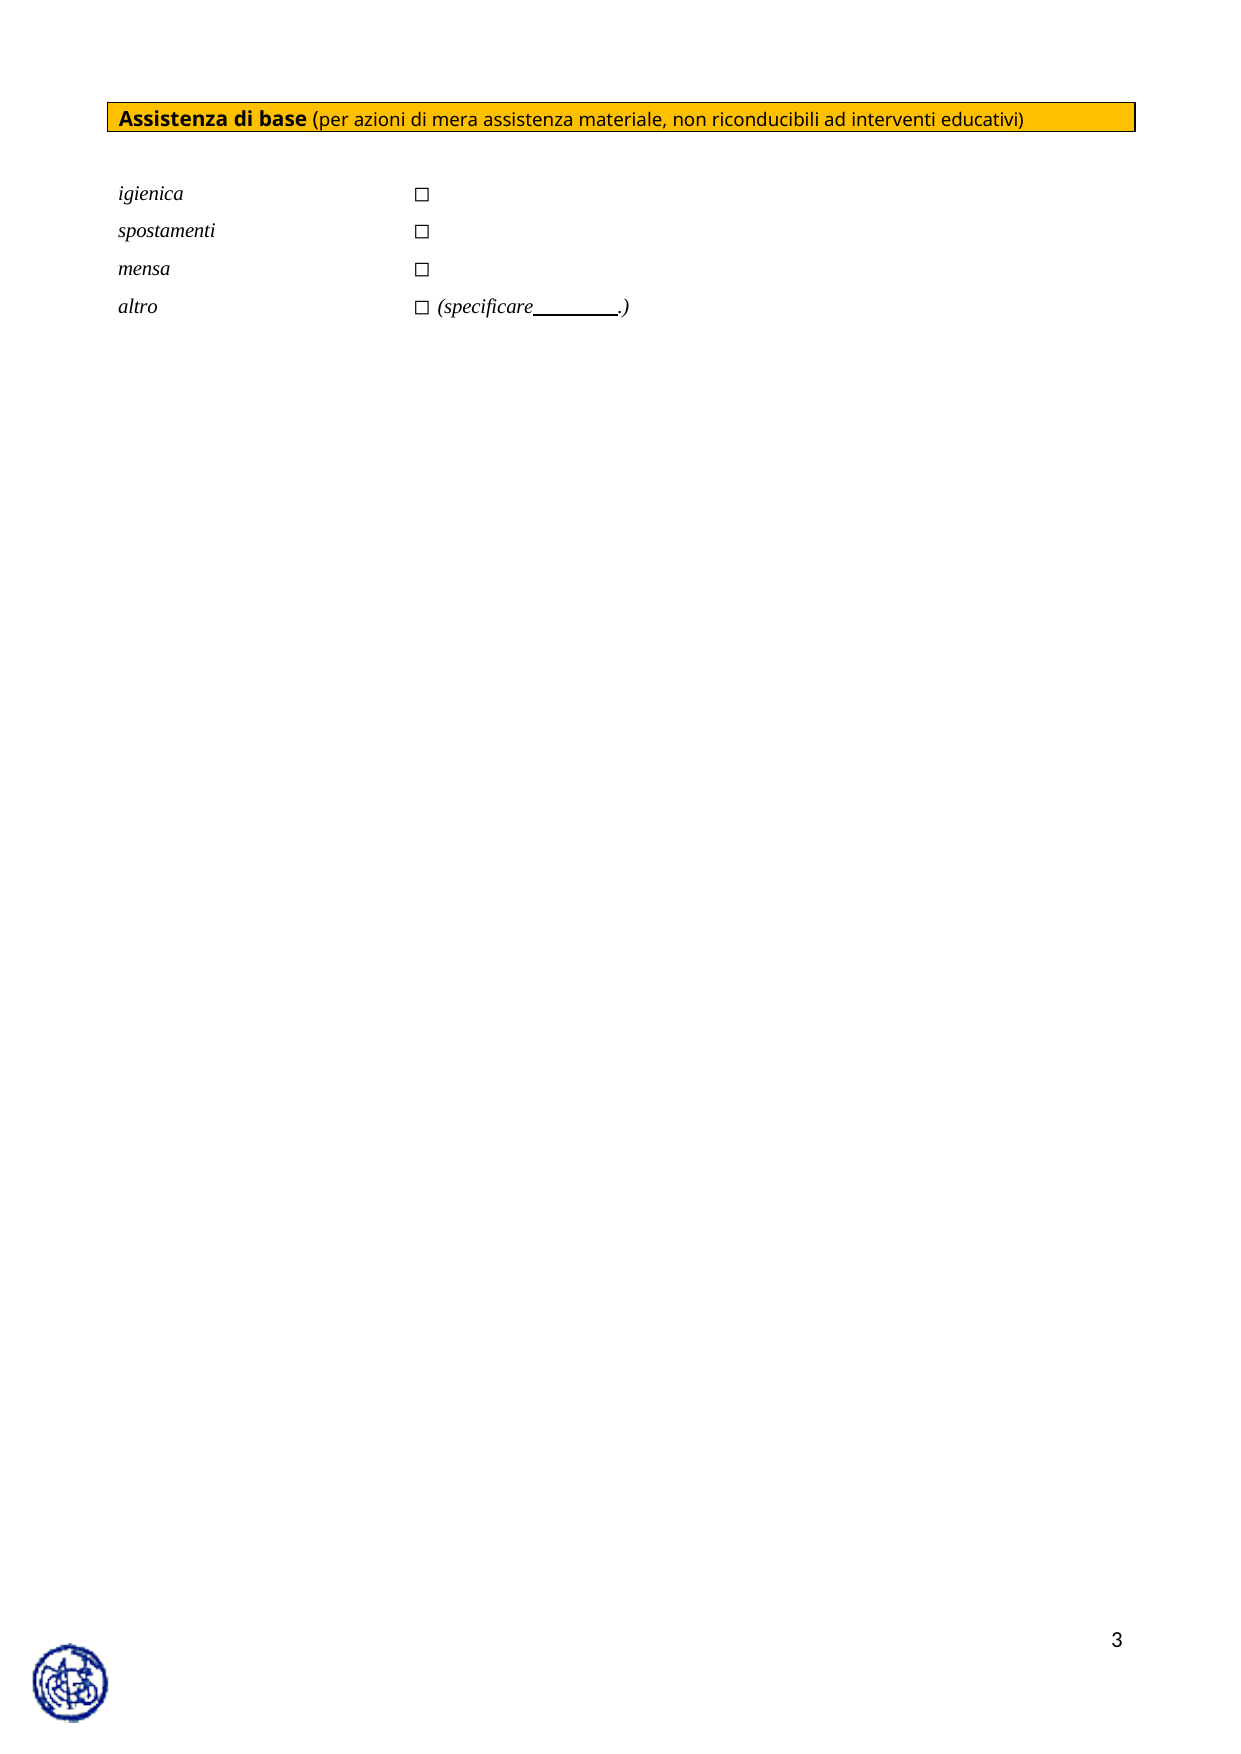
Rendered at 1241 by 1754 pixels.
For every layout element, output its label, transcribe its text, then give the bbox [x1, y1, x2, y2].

picture [31, 1643, 111, 1723]
text altro ◻ (specificare .) [118, 292, 1146, 318]
text spostamenti ◻ [118, 217, 1146, 242]
text mensa ◻ [118, 255, 1146, 280]
text igienica ◻ [118, 179, 1146, 204]
